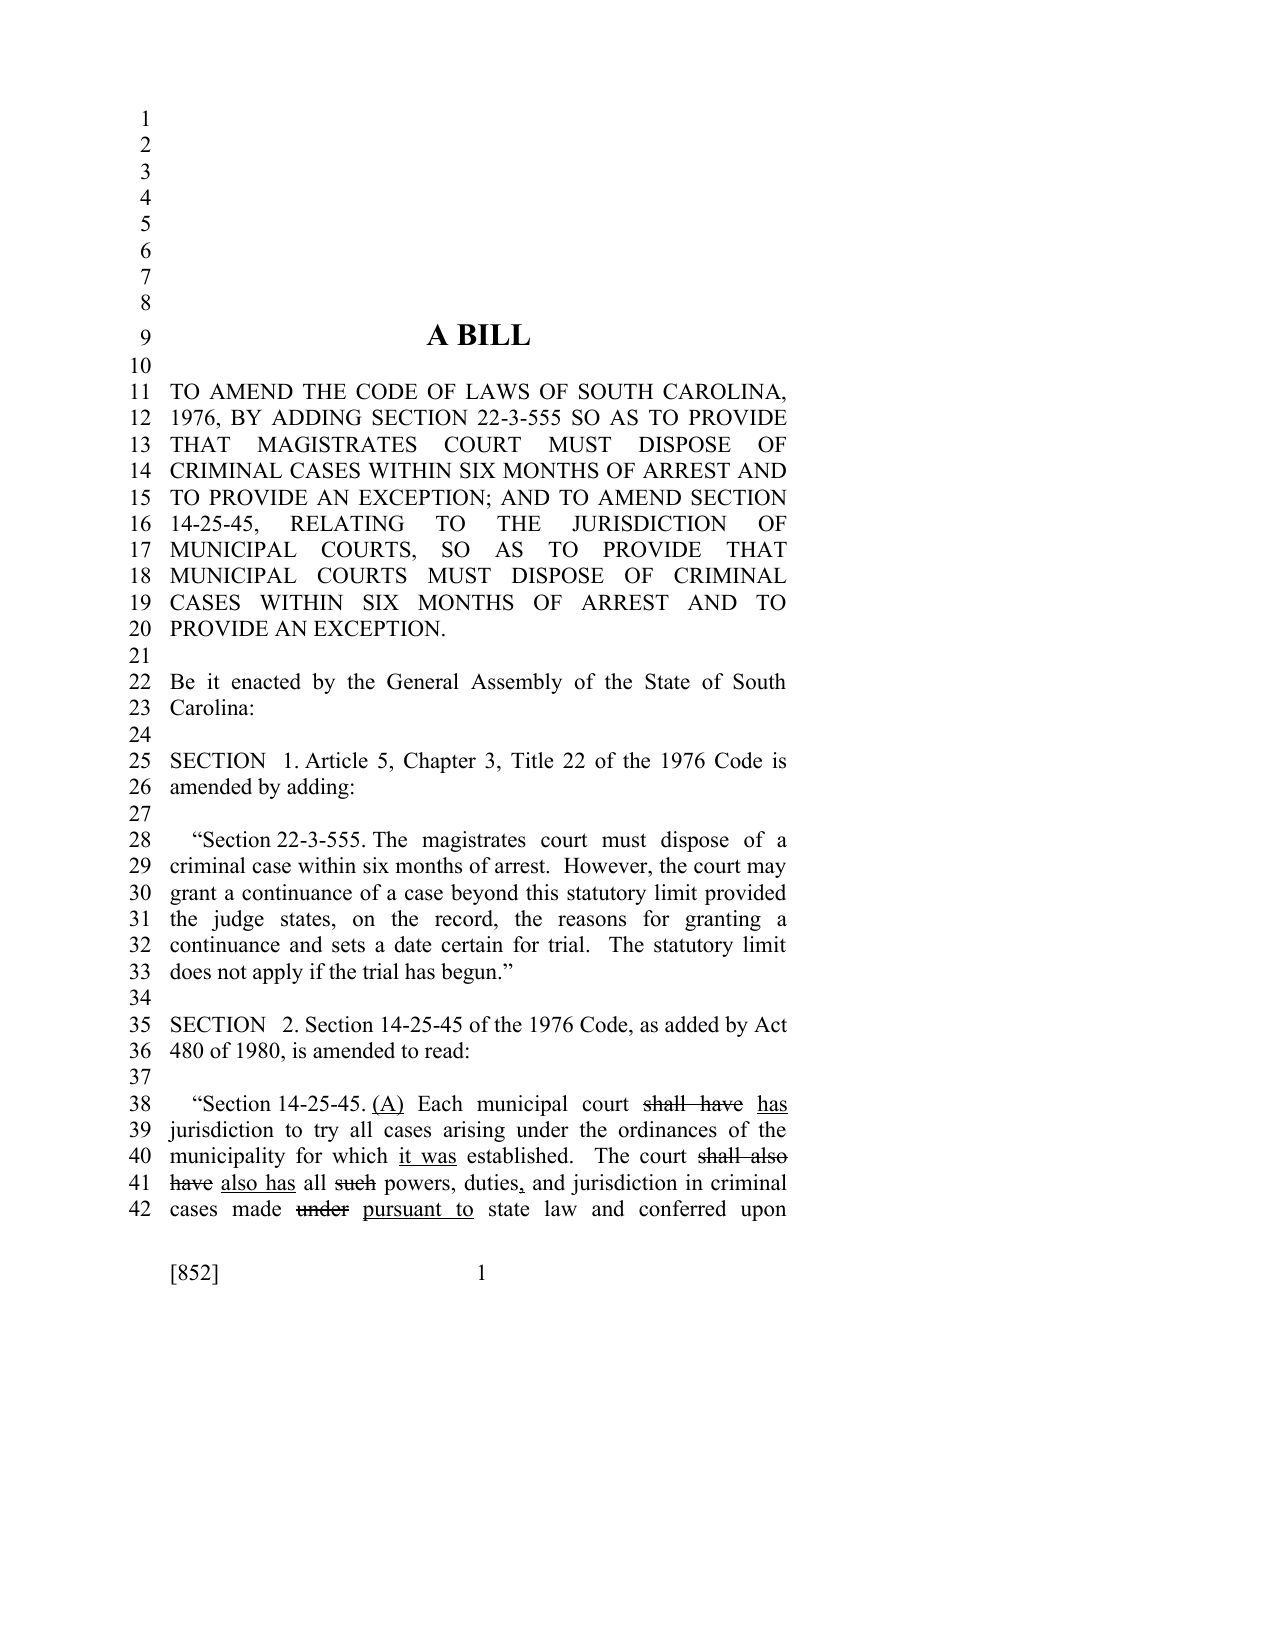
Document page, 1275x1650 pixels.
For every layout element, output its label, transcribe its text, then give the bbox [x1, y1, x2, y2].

text A BILL [169, 316, 787, 352]
text TO AMEND THE CODE OF LAWS OF SOUTH CAROLINA, 1976, BY ADDING SECTION 22-3-555 SO AS TO PROVIDE THAT MAGISTRATES COURT MUST DISPOSE OF CRIMINAL CASES WITHIN SIX MONTHS OF ARREST AND TO PROVIDE AN EXCEPTION; AND TO AMEND SECTION 14-25-45, RELATING TO THE JURISDICTION OF MUNICIPAL COURTS, SO AS TO PROVIDE THAT MUNICIPAL COURTS MUST DISPOSE OF CRIMINAL CASES WITHIN SIX MONTHS OF ARREST AND TO PROVIDE AN EXCEPTION. [169, 378, 787, 642]
text SECTION 2. Section 14-25-45 of the 1976 Code, as added by Act 480 of 1980, is amended to read: [169, 1011, 787, 1063]
text “Section 22-3-555. The magistrates court must dispose of a criminal case within six months of arrest. However, the court may grant a continuance of a case beyond this statutory limit provided the judge states, on the record, the reasons for granting a continuance and sets a date certain for trial. The statutory limit does not apply if the trial has begun.” [169, 826, 787, 984]
text SECTION 1. Article 5, Chapter 3, Title 22 of the 1976 Code is amended by adding: [169, 747, 787, 800]
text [169, 1090, 787, 1221]
text Be it enacted by the General Assembly of the State of South Carolina: [169, 668, 787, 721]
